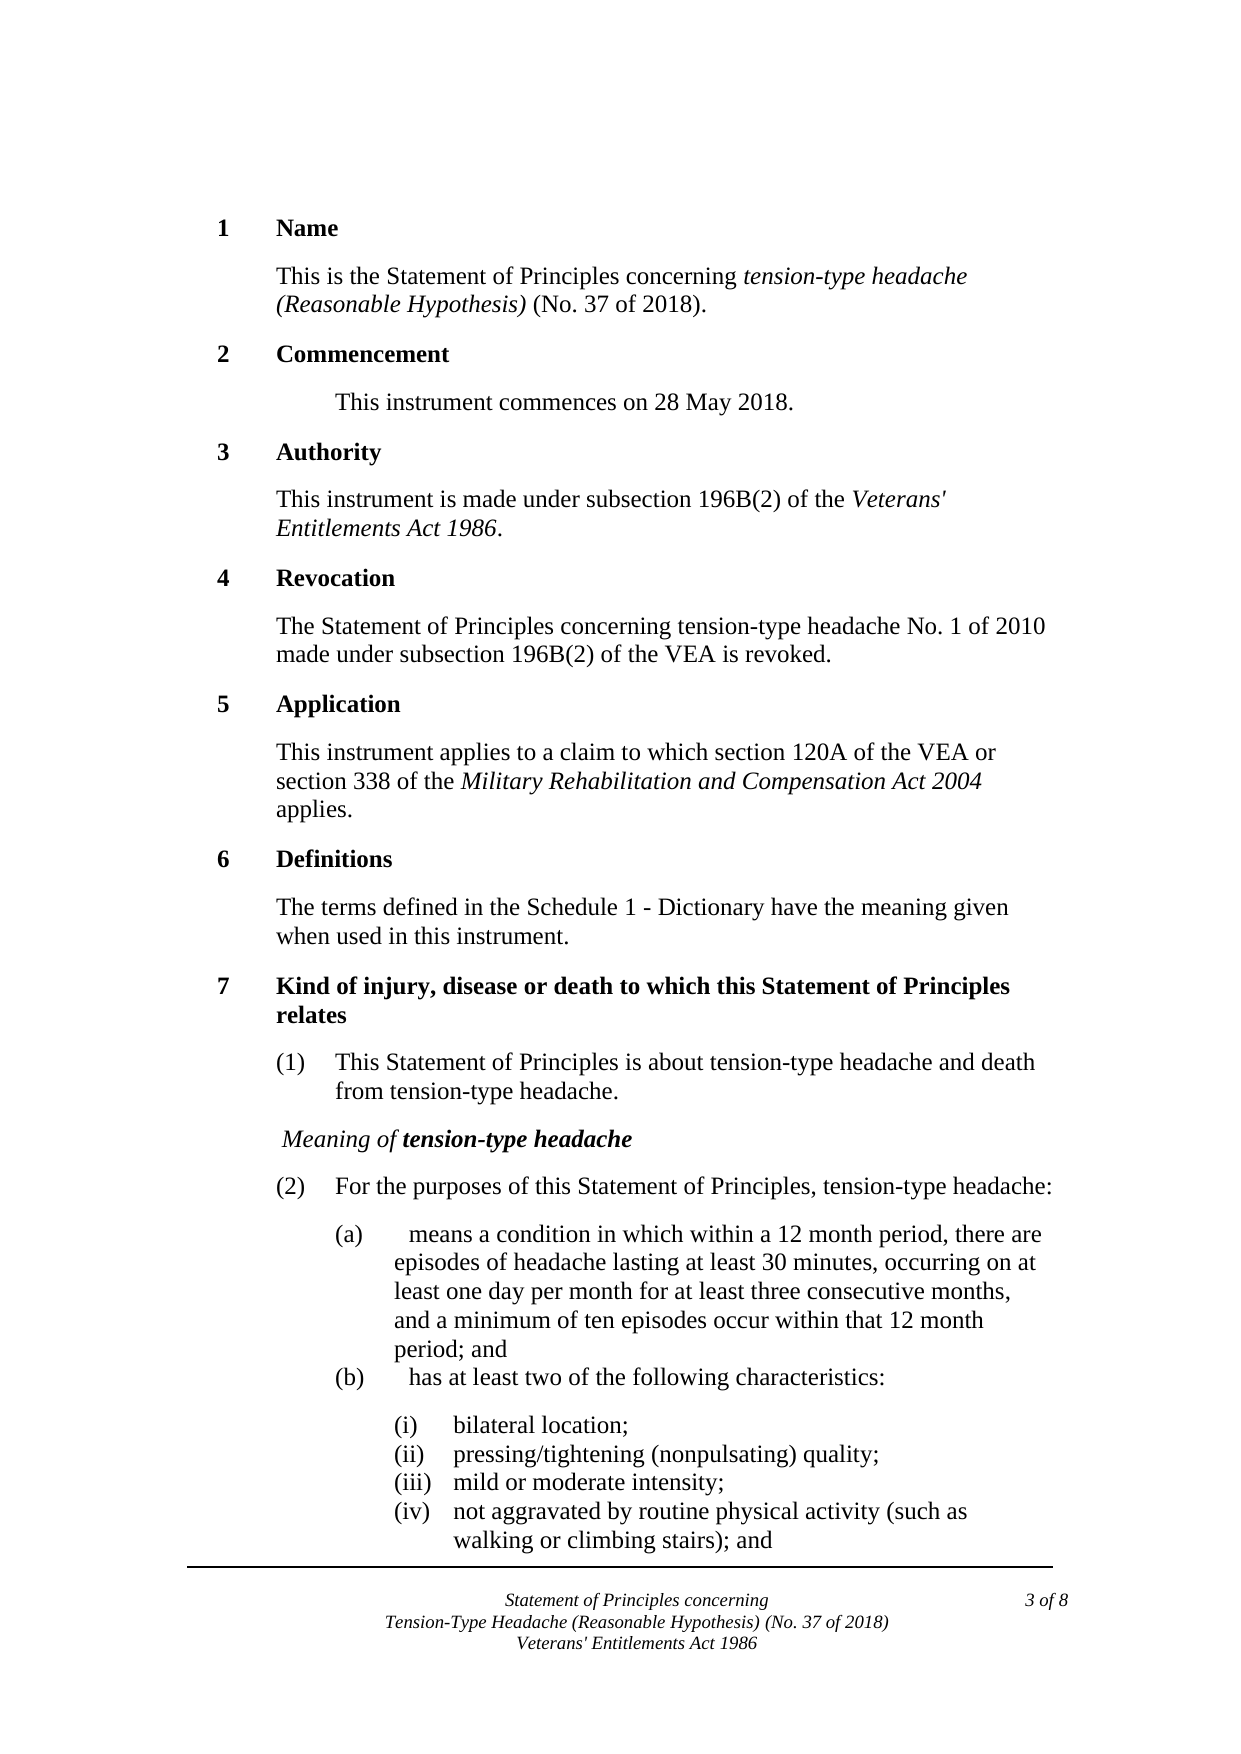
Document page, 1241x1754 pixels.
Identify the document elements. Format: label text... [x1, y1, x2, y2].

text The Statement of Principles concerning tension-type headache No. 1 of 2010 made under subsection 196B(2) of the VEA is revoked. [276, 611, 1053, 668]
text Application [217, 689, 1053, 718]
text The terms defined in the Schedule 1 - Dictionary have the meaning given when used in this instrument. [276, 892, 1053, 949]
text This Statement of Principles is about tension-type headache and death from tension-type headache. [276, 1047, 1053, 1105]
text Meaning of tension-type headache [282, 1124, 1053, 1152]
text pressing/tightening (nonpulsating) quality; [394, 1439, 1053, 1467]
text Commencement [217, 339, 1053, 368]
text means a condition in which within a 12 month period, there are episodes of headache lasting at least 30 minutes, occurring on at least one day per month for at least three consecutive months, and a minimum of ten episodes occur within that 12 month period; and [335, 1219, 1053, 1362]
text bilateral location; [394, 1410, 1053, 1439]
text Name [217, 213, 1053, 242]
text has at least two of the following characteristics: [335, 1362, 1053, 1391]
text This instrument commences on 28 May 2018. [276, 387, 1053, 416]
text Kind of injury, disease or death to which this Statement of Principles relates [217, 970, 1053, 1029]
text This instrument applies to a claim to which section 120A of the VEA or section 338 of the Military Rehabilitation and Compensation Act 2004 applies. [276, 737, 1053, 823]
text Authority [217, 437, 1053, 466]
text Definitions [217, 844, 1053, 873]
text This instrument is made under subsection 196B(2) of the Veterans' Entitlements Act 1986. [276, 484, 1053, 542]
text For the purposes of this Statement of Principles, tension-type headache: [276, 1171, 1053, 1200]
text not aggravated by routine physical activity (such as walking or climbing stairs); and [394, 1496, 1053, 1554]
text Revocation [217, 563, 1053, 592]
text mild or moderate intensity; [394, 1467, 1053, 1496]
text This is the Statement of Principles concerning tension-type headache (Reasonable Hypothesis) (No. 37 of 2018). [276, 261, 1053, 318]
